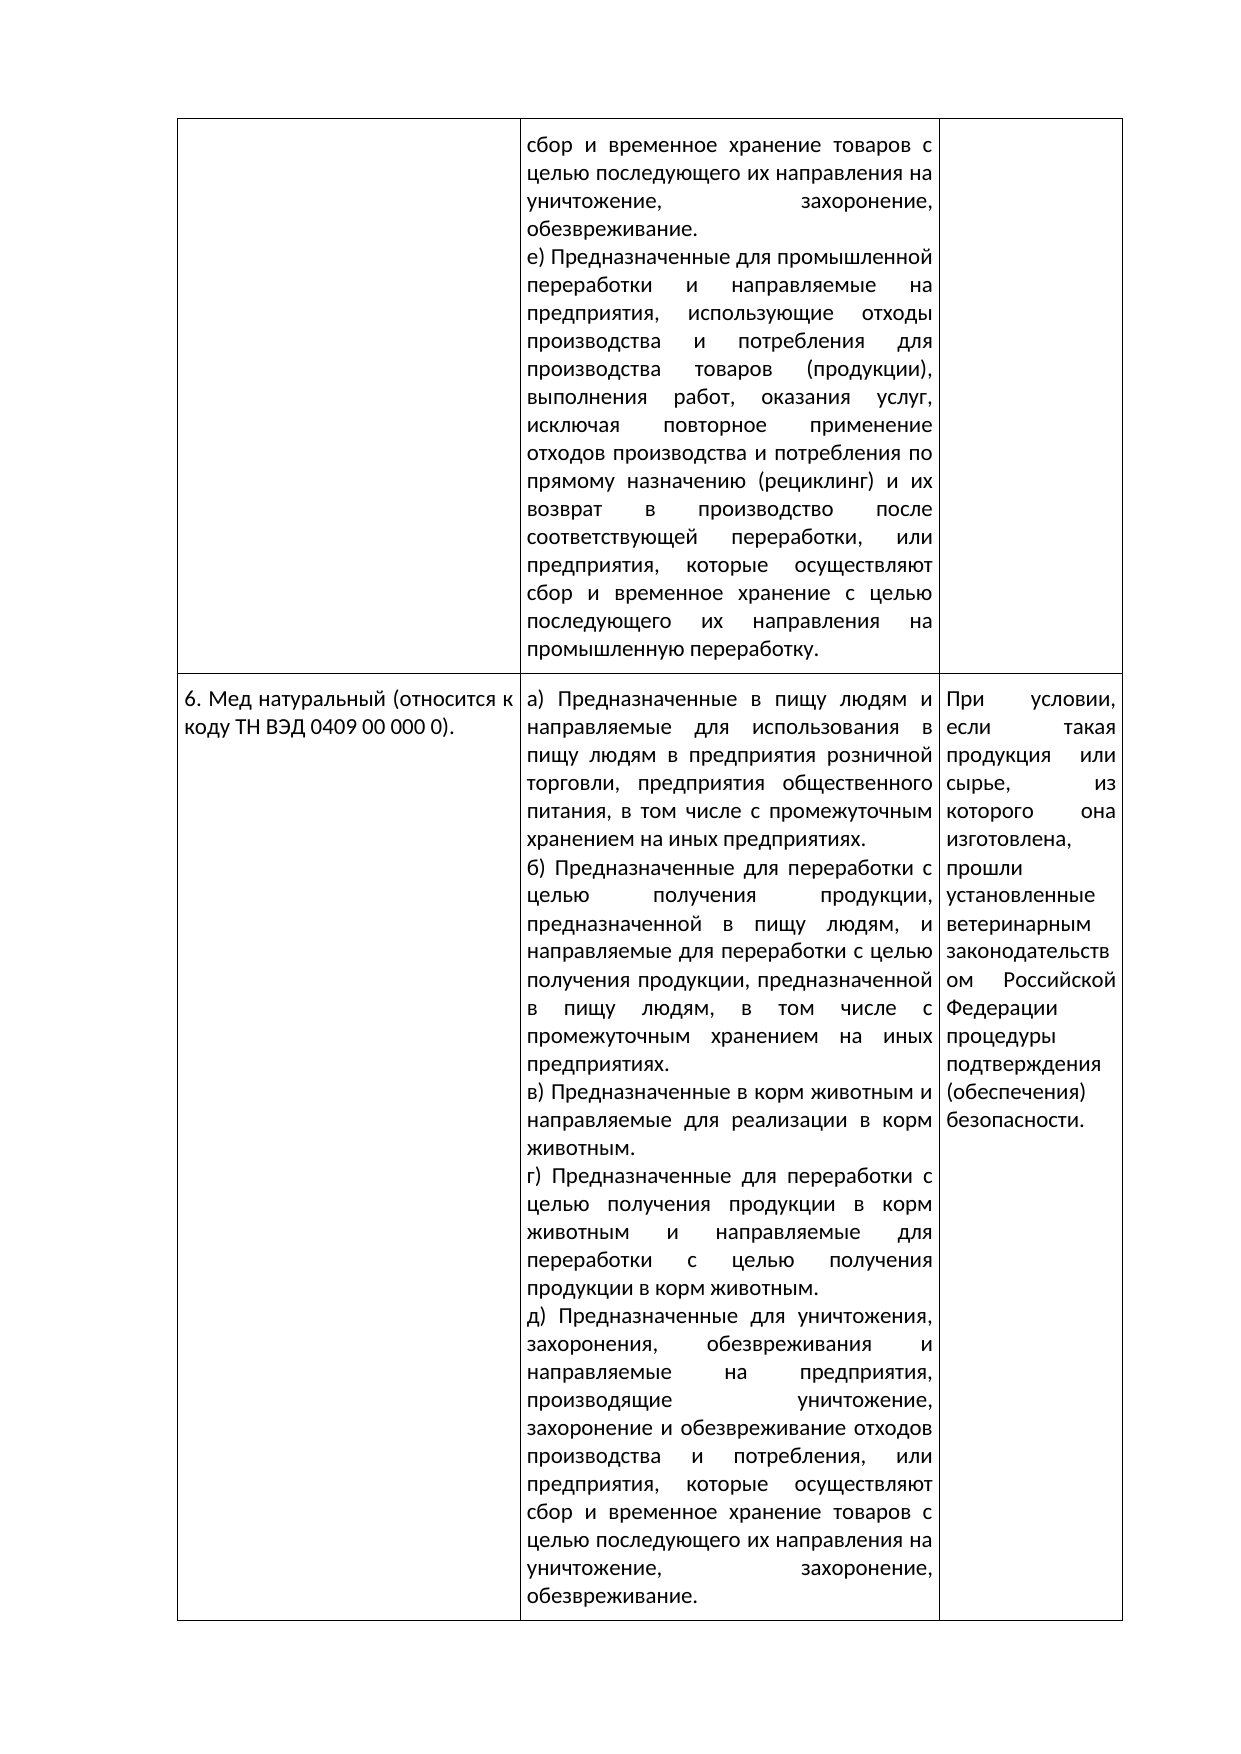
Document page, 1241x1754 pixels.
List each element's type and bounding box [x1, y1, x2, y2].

table_cell [940, 674, 1122, 1620]
table_cell [178, 674, 520, 1620]
table_cell [178, 119, 520, 673]
table_cell [521, 674, 939, 1620]
table_cell [521, 119, 939, 673]
table_cell [940, 119, 1122, 673]
